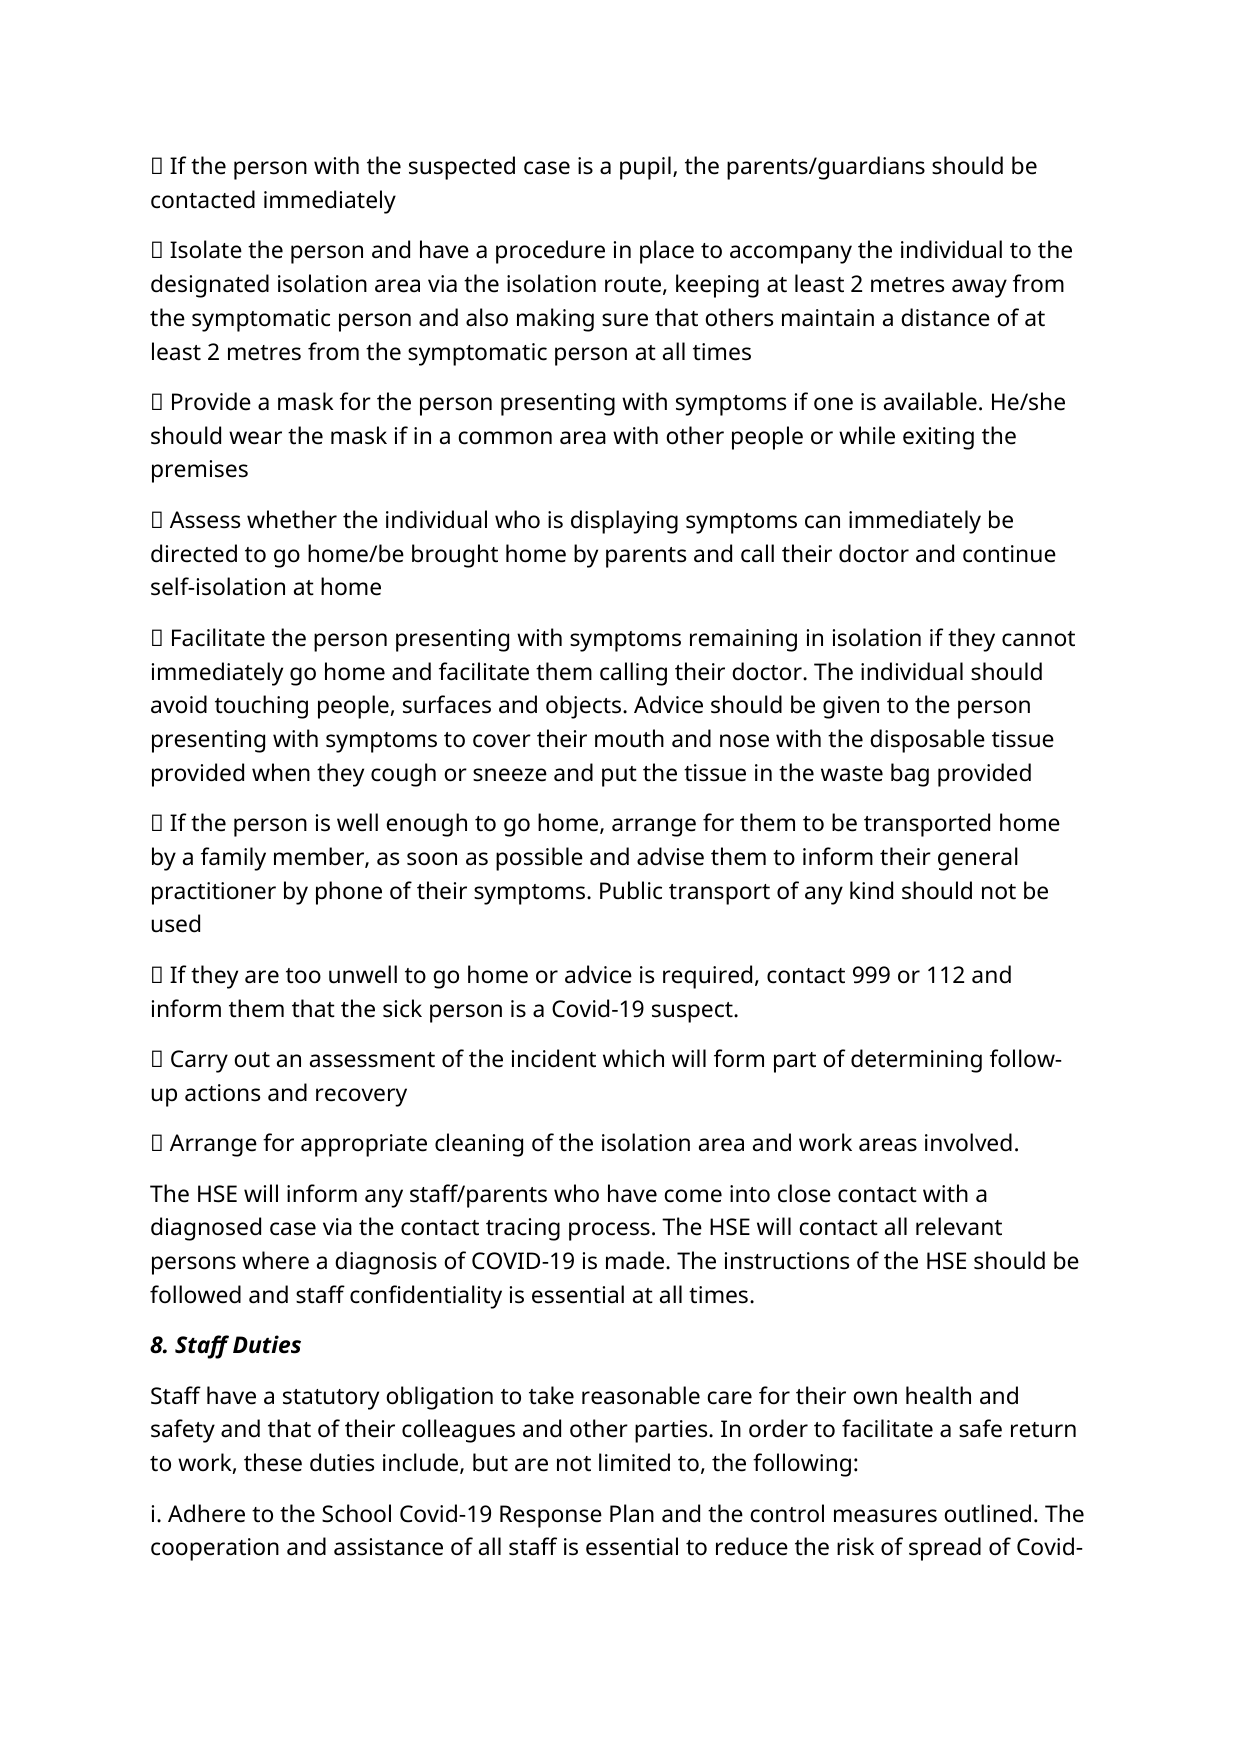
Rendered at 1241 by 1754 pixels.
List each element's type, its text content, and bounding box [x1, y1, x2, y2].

text The HSE will inform any staff/parents who have come into close contact with a diagnosed case via the contact tracing process. The HSE will contact all relevant persons where a diagnosis of COVID-19 is made. The instructions of the HSE should be followed and staff confidentiality is essential at all times. [150, 1177, 1090, 1310]
text  Carry out an assessment of the incident which will form part of determining follow-up actions and recovery [150, 1043, 1090, 1108]
text  Facilitate the person presenting with symptoms remaining in isolation if they cannot immediately go home and facilitate them calling their doctor. The individual should avoid touching people, surfaces and objects. Advice should be given to the person presenting with symptoms to cover their mouth and nose with the disposable tissue provided when they cough or sneeze and put the tissue in the waste bag provided [150, 622, 1090, 788]
text  Arrange for appropriate cleaning of the isolation area and work areas involved. [150, 1127, 1090, 1158]
text 8. Staff Duties [150, 1329, 1090, 1360]
text  Isolate the person and have a procedure in place to accompany the individual to the designated isolation area via the isolation route, keeping at least 2 metres away from the symptomatic person and also making sure that others maintain a distance of at least 2 metres from the symptomatic person at all times [150, 234, 1090, 367]
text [150, 1497, 1090, 1562]
text  Assess whether the individual who is displaying symptoms can immediately be directed to go home/be brought home by parents and call their doctor and continue self-isolation at home [150, 504, 1090, 602]
text  If the person with the suspected case is a pupil, the parents/guardians should be contacted immediately [150, 150, 1090, 215]
text  Provide a mask for the person presenting with symptoms if one is available. He/she should wear the mask if in a common area with other people or while exiting the premises [150, 386, 1090, 484]
text  If the person is well enough to go home, arrange for them to be transported home by a family member, as soon as possible and advise them to inform their general practitioner by phone of their symptoms. Public transport of any kind should not be used [150, 807, 1090, 939]
text  If they are too unwell to go home or advice is required, contact 999 or 112 and inform them that the sick person is a Covid-19 suspect. [150, 959, 1090, 1024]
text Staff have a statutory obligation to take reasonable care for their own health and safety and that of their colleagues and other parties. In order to facilitate a safe return to work, these duties include, but are not limited to, the following: [150, 1379, 1090, 1478]
